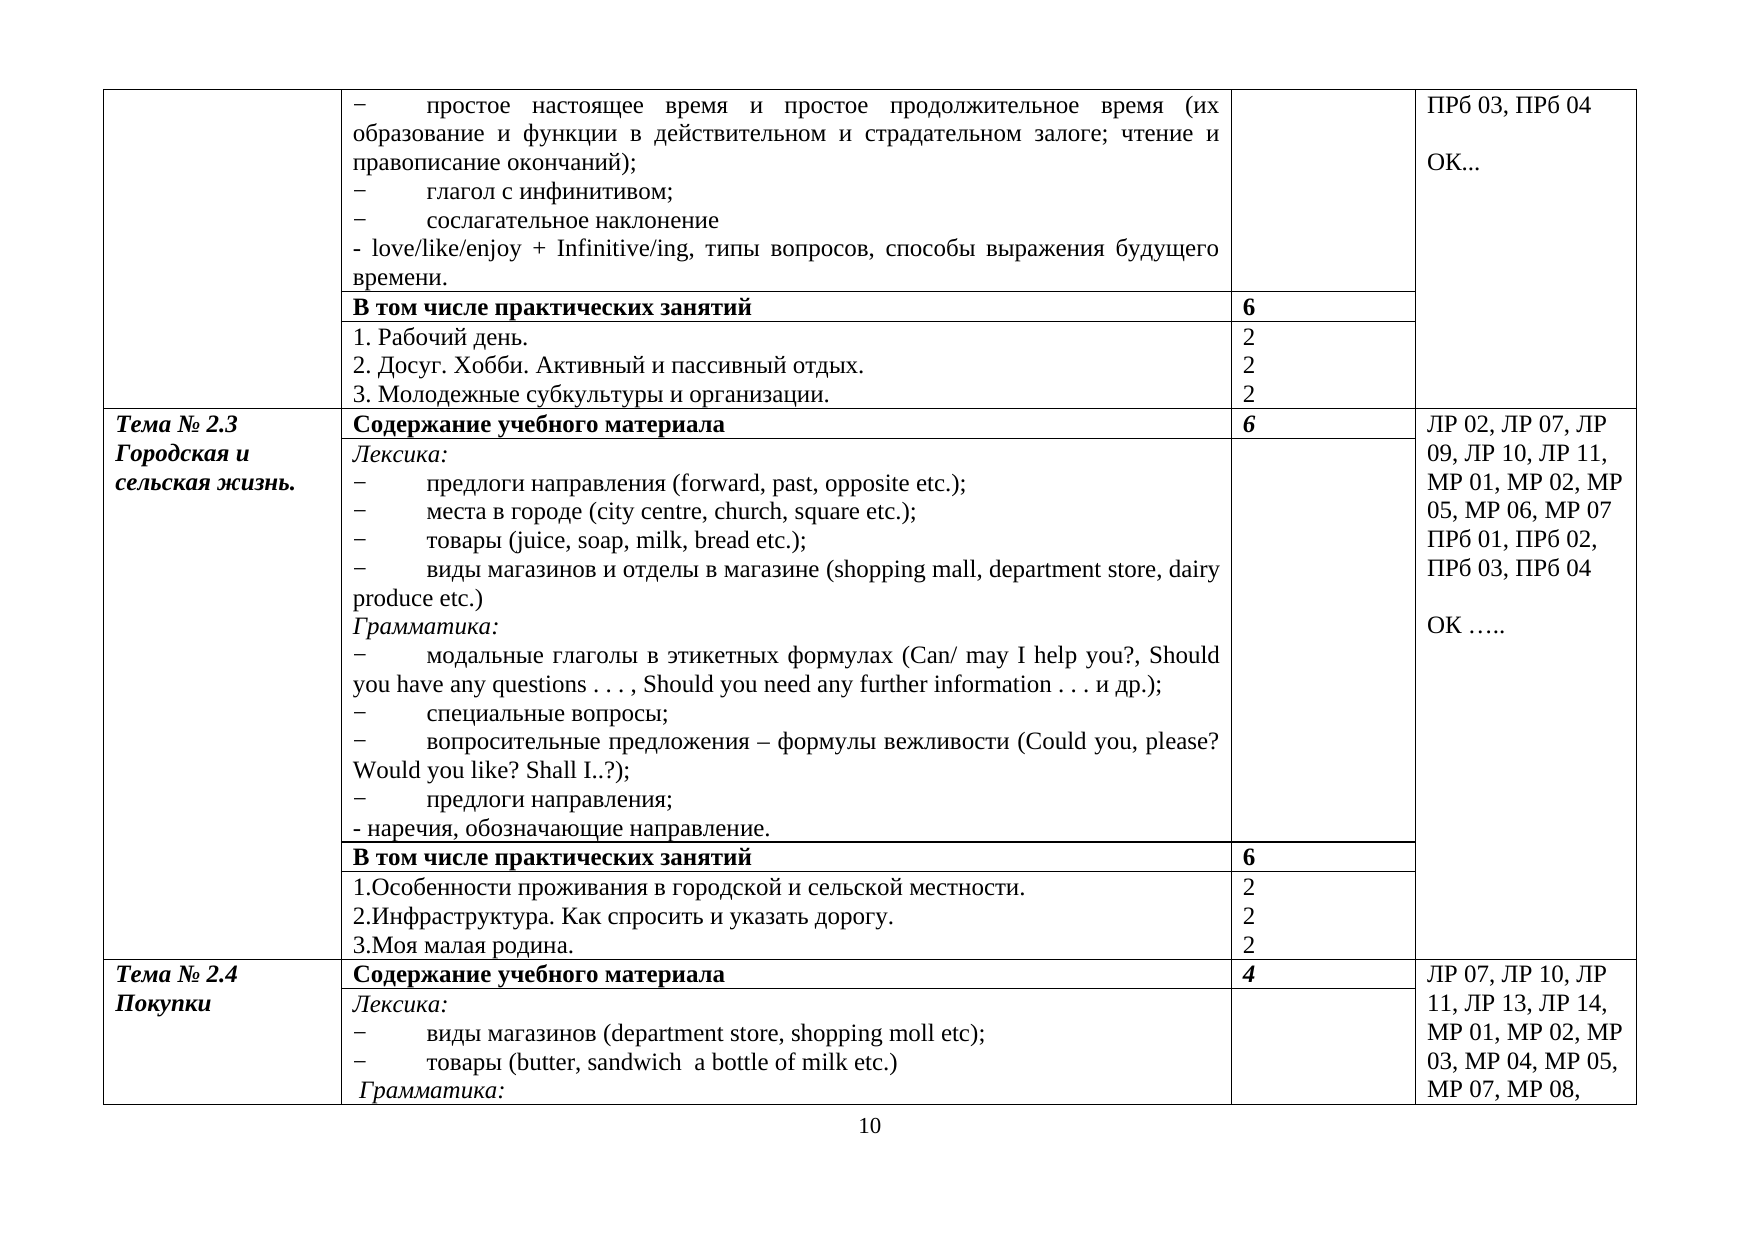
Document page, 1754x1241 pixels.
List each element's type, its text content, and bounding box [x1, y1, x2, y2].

table_cell ЛР 07, ЛР 10, ЛР 11, ЛР 13, ЛР 14, МР 01, МР 02, МР 03, МР 04, МР 05, МР 07, МР 08, МР 09, ПРб 01, ПРб 02, ПРб 03, ПРб 04 ОК….. [1416, 960, 1636, 1104]
table_cell 6 [1232, 409, 1415, 438]
table_cell [1232, 90, 1415, 291]
table_cell 4 [1232, 960, 1415, 988]
table_cell [1232, 989, 1415, 1104]
table_cell [1232, 439, 1415, 841]
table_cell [342, 989, 1231, 1104]
table_cell ЛР 02, ЛР 07, ЛР 09, ЛР 10, ЛР 11, МР 01, МР 02, МР 05, МР 06, МР 07 ПРб 01, ПРб 02, ПРб 03, ПРб 04 ОК ….. [1416, 409, 1636, 958]
table_cell 1. Рабочий день. 2. Досуг. Хобби. Активный и пассивный отдых. 3. Молодежные субкультуры и организации. [342, 322, 1231, 408]
table_cell 6 [1232, 843, 1415, 871]
table_cell Содержание учебного материала [342, 409, 1231, 438]
table_cell Содержание учебного материала [342, 960, 1231, 988]
table_cell 1.Особенности проживания в городской и сельской местности. 2.Инфраструктура. Как спросить и указать дорогу. 3.Моя малая родина. [342, 872, 1231, 958]
table_cell В том числе практических занятий [342, 843, 1231, 871]
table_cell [342, 90, 1231, 291]
table_cell Тема № 2.4 Покупки [104, 960, 341, 1104]
table_cell Лексика: − предлоги направления (forward, past, opposite etc.); − места в городе (city centre, church, square etc.); − товары (juice, soap, milk, bread etc.); − виды магазинов и отделы в магазине (shopping mall, department store, dairy produce etc.) Грамматика: − модальные глаголы в этикетных формулах (Can/ may I help you?, Should you have any questions . . . , Should you need any further information . . . и др.); − специальные вопросы; − вопросительные предложения – формулы вежливости (Could you, please? Would you like? Shall I..?); − предлоги направления; - наречия, обозначающие направление. [342, 439, 1231, 841]
table_cell 2 2 2 [1232, 872, 1415, 958]
table_cell 6 [1232, 292, 1415, 321]
table_cell Тема № 2.3 Городская и сельская жизнь. [104, 409, 341, 958]
table_cell 2 2 2 [1232, 322, 1415, 408]
table_cell В том числе практических занятий [342, 292, 1231, 321]
